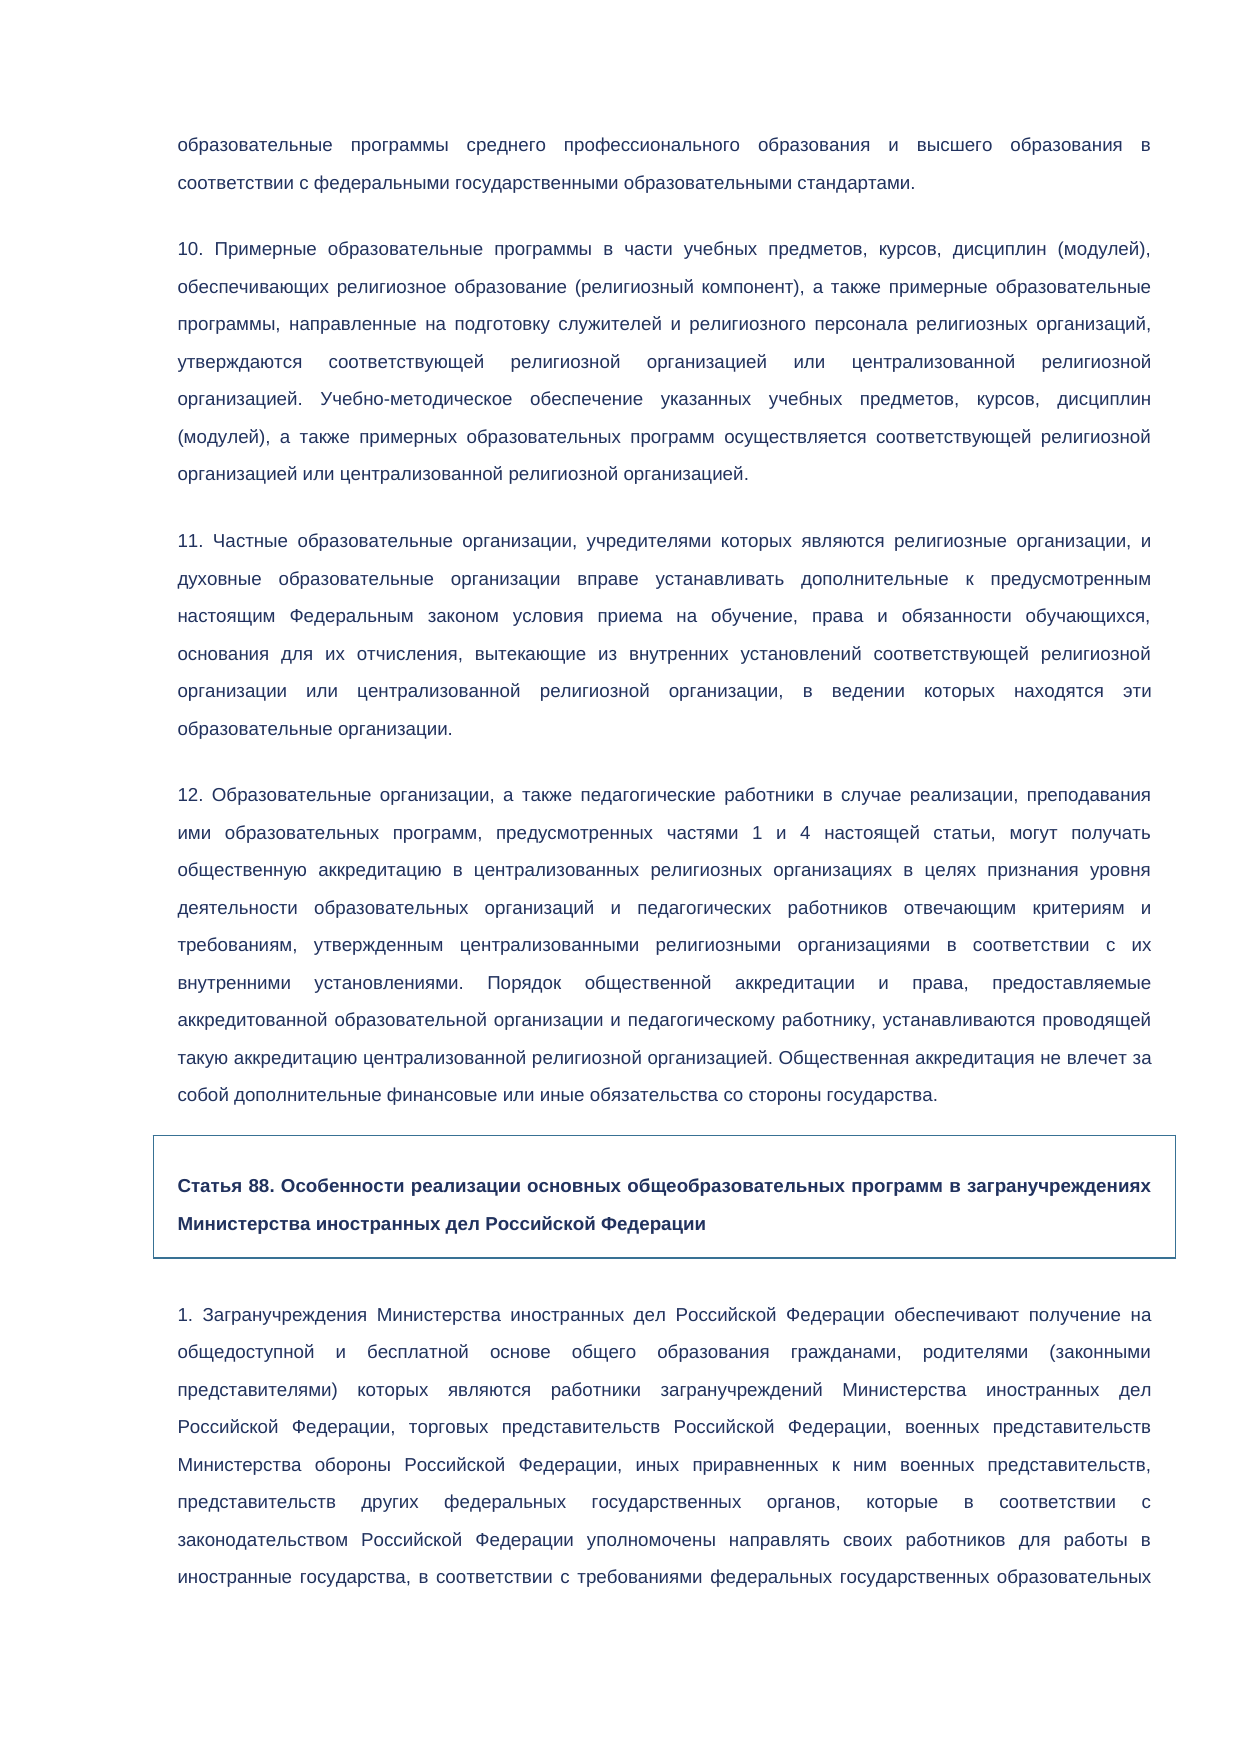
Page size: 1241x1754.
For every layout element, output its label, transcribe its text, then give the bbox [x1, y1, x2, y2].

text 10. Примерные образовательные программы в части учебных предметов, курсов, дисциплин (модулей), обеспечивающих религиозное образование (религиозный компонент), а также примерные образовательные программы, направленные на подготовку служителей и религиозного персонала религиозных организаций, утверждаются соответствующей религиозной организацией или централизованной религиозной организацией. Учебно-методическое обеспечение указанных учебных предметов, курсов, дисциплин (модулей), а также примерных образовательных программ осуществляется соответствующей религиозной организацией или централизованной религиозной организацией. [177, 222, 1152, 485]
text 11. Частные образовательные организации, учредителями которых являются религиозные организации, и духовные образовательные организации вправе устанавливать дополнительные к предусмотренным настоящим Федеральным законом условия приема на обучение, права и обязанности обучающихся, основания для их отчисления, вытекающие из внутренних установлений соответствующей религиозной организации или централизованной религиозной организации, в ведении которых находятся эти образовательные организации. [177, 514, 1152, 739]
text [177, 118, 1152, 193]
text 12. Образовательные организации, а также педагогические работники в случае реализации, преподавания ими образовательных программ, предусмотренных частями 1 и 4 настоящей статьи, могут получать общественную аккредитацию в централизованных религиозных организациях в целях признания уровня деятельности образовательных организаций и педагогических работников отвечающим критериям и требованиям, утвержденным централизованными религиозными организациями в соответствии с их внутренними установлениями. Порядок общественной аккредитации и права, предоставляемые аккредитованной образовательной организации и педагогическому работнику, устанавливаются проводящей такую аккредитацию централизованной религиозной организацией. Общественная аккредитация не влечет за собой дополнительные финансовые или иные обязательства со стороны государства. [177, 768, 1152, 1106]
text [177, 1288, 1152, 1588]
subtitle Статья 88. Особенности реализации основных общеобразовательных программ в загранучреждениях Министерства иностранных дел Российской Федерации [154, 1136, 1175, 1257]
